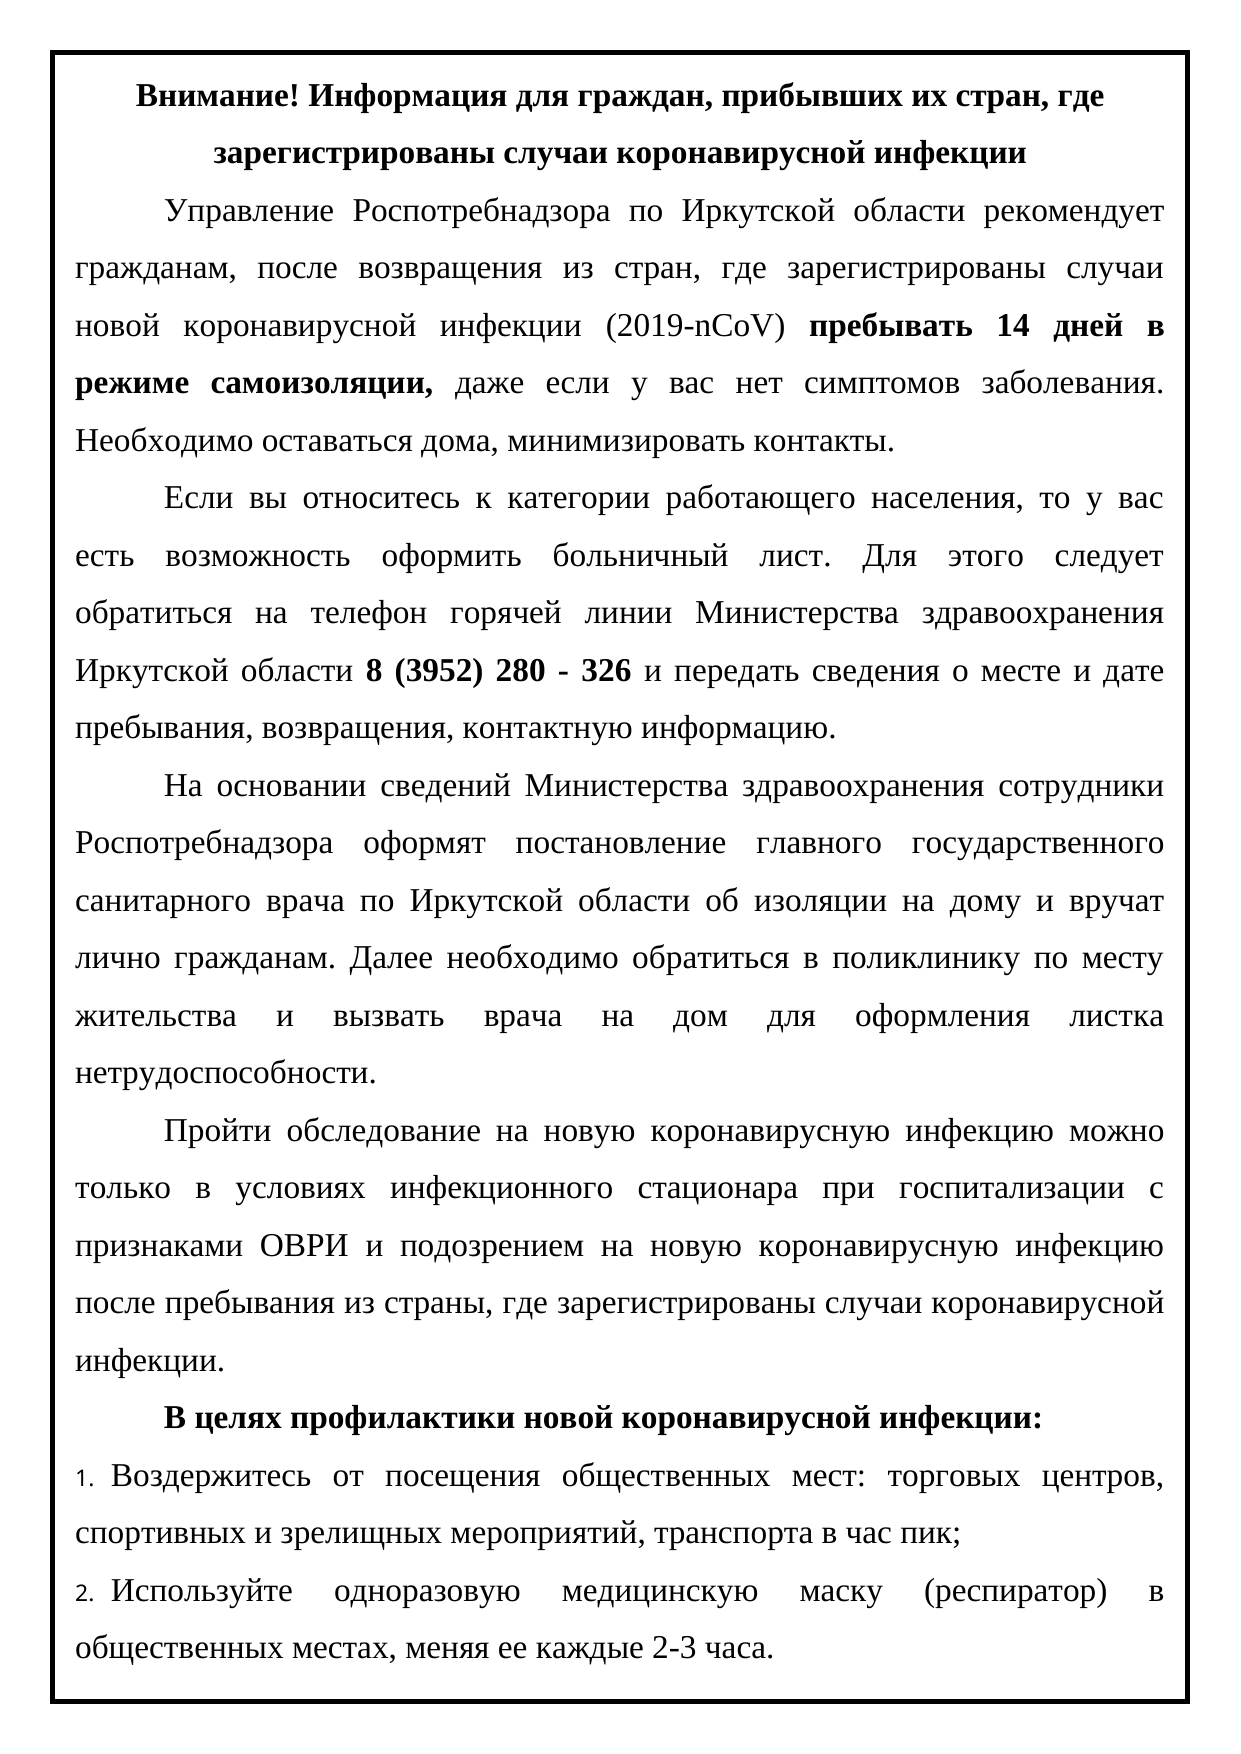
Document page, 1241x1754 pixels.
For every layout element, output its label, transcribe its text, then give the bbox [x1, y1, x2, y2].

text Внимание! Информация для граждан, прибывших их стран, где зарегистрированы случаи коронавирусной инфекции [75, 75, 1165, 171]
list Воздержитесь от посещения общественных мест: торговых центров, спортивных и зрелищных мероприятий, транспорта в час пик; [75, 1455, 1165, 1551]
text Если вы относитесь к категории работающего населения, то у вас есть возможность оформить больничный лист. Для этого следует обратиться на телефон горячей линии Министерства здравоохранения Иркутской области 8 (3952) 280 - 326 и передать сведения о месте и дате пребывания, возвращения, контактную информацию. [75, 477, 1165, 746]
list Используйте одноразовую медицинскую маску (респиратор) в общественных местах, меняя ее каждые 2-3 часа. [75, 1570, 1165, 1666]
text Управление Роспотребнадзора по Иркутской области рекомендует гражданам, после возвращения из стран, где зарегистрированы случаи новой коронавирусной инфекции (2019-nCoV) пребывать 14 дней в режиме самоизоляции, даже если у вас нет симптомов заболевания. Необходимо оставаться дома, минимизировать контакты. [75, 190, 1165, 458]
text В целях профилактики новой коронавирусной инфекции: [75, 1397, 1165, 1436]
text На основании сведений Министерства здравоохранения сотрудники Роспотребнадзора оформят постановление главного государственного санитарного врача по Иркутской области об изоляции на дому и вручат лично гражданам. Далее необходимо обратиться в поликлинику по месту жительства и вызвать врача на дом для оформления листка нетрудоспособности. [75, 765, 1165, 1091]
text Пройти обследование на новую коронавирусную инфекцию можно только в условиях инфекционного стационара при госпитализации с признаками ОВРИ и подозрением на новую коронавирусную инфекцию после пребывания из страны, где зарегистрированы случаи коронавирусной инфекции. [75, 1110, 1165, 1378]
